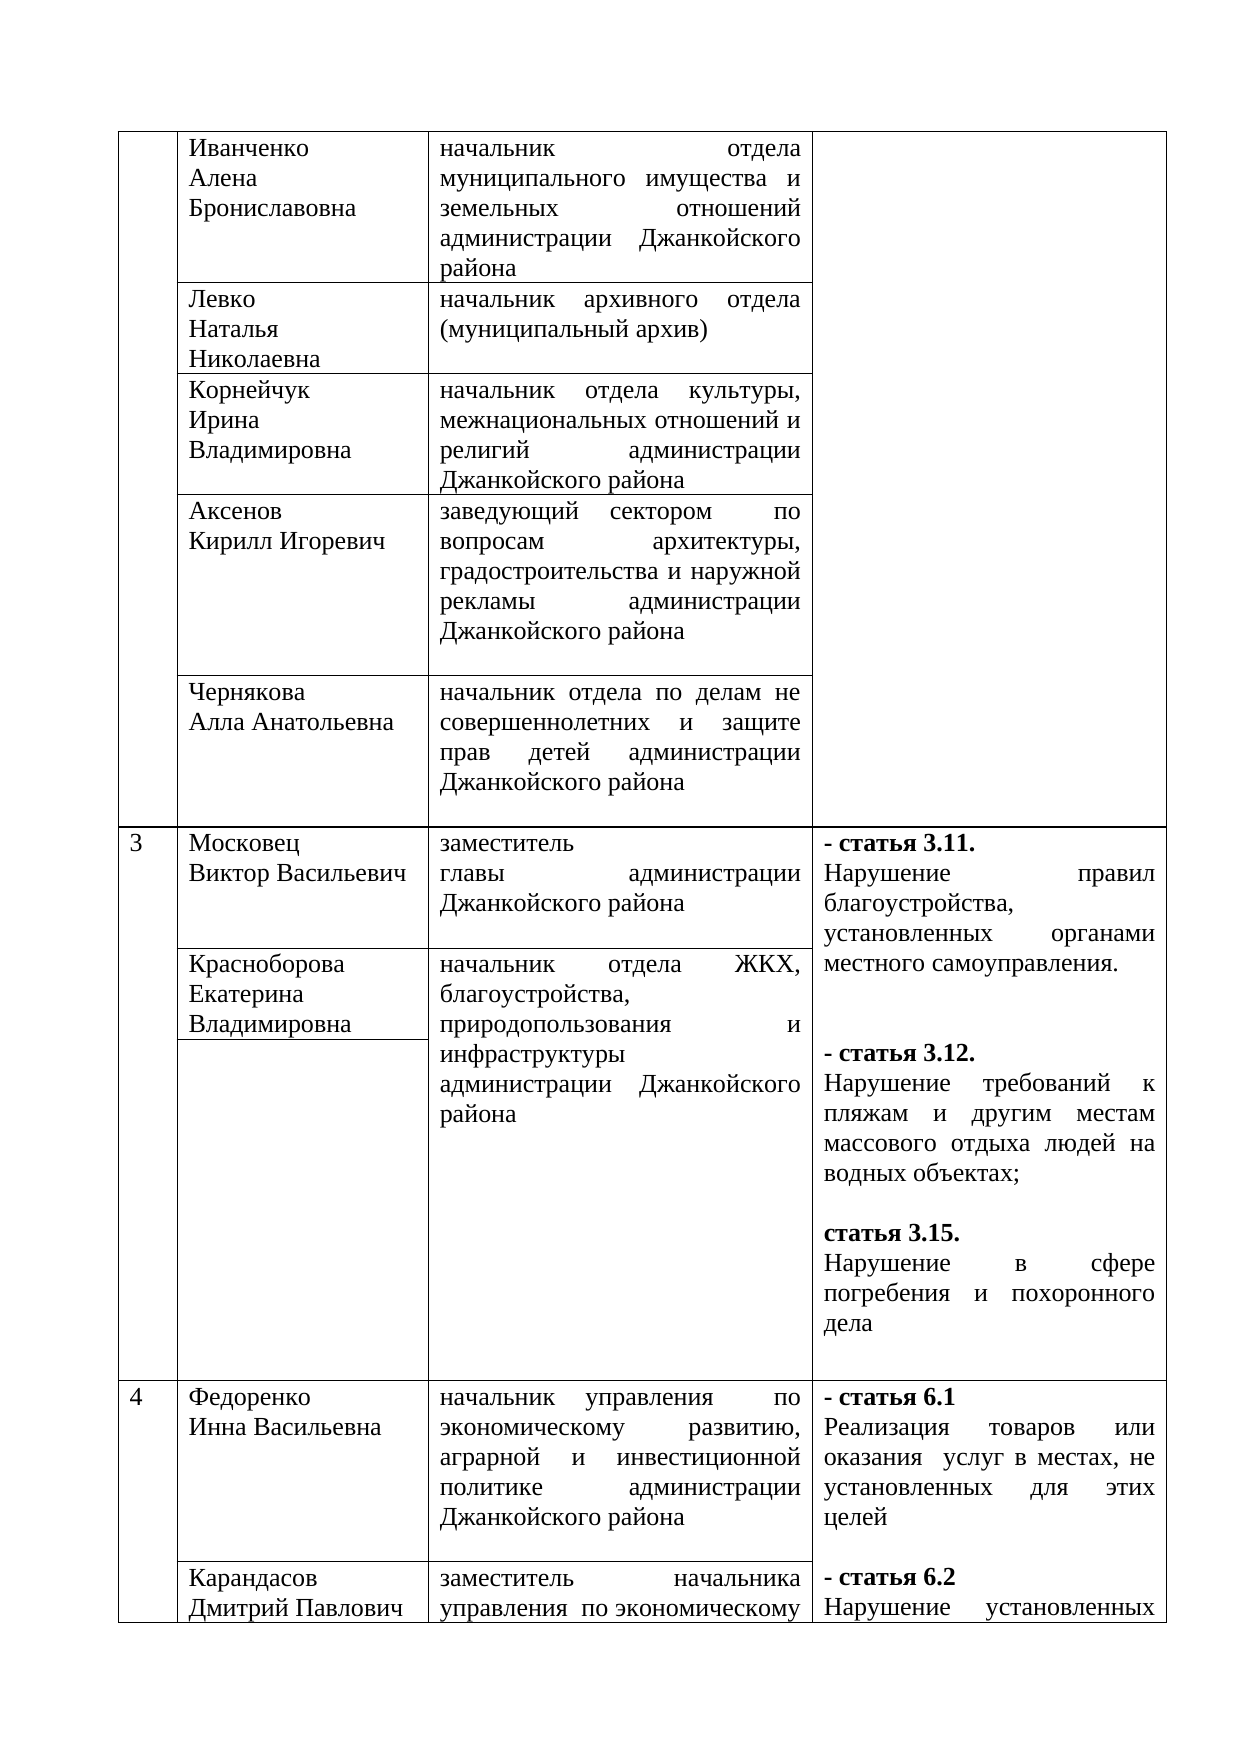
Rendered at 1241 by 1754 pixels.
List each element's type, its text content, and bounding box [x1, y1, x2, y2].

table_cell начальник архивного отдела (муниципальный архив) [429, 283, 812, 373]
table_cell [178, 1562, 428, 1622]
table_cell Чернякова Алла Анатольевна [178, 676, 428, 826]
table_cell начальник управления по экономическому развитию, аграрной и инвестиционной политике администрации Джанкойского района [429, 1381, 812, 1561]
table_cell [178, 1040, 428, 1379]
table_cell Московец Виктор Васильевич [178, 828, 428, 947]
table_cell - статья 6.1 Реализация товаров или оказания услуг в местах, не установленных для этих целей - статья 6.2 Нарушение установленных законом Республики Крым ограничений в сфере розничной продажи слабоалкогольных и безалкогольных тонизирующих напитков - статья 6.3 Нарушение дополнительных ограничений розничной продажи алкогольной продукции, установленных законом Республики Крым, регулирующим отношения в сфере розничной продажи алкогольной и спиртосодержащей продукции на территории Республики Крым [813, 1381, 1166, 1622]
table_cell 3 [119, 828, 177, 1379]
table_cell 4 [119, 1381, 177, 1622]
table_cell Корнейчук Ирина Владимировна [178, 374, 428, 494]
table_cell начальник отдела культуры, межнациональных отношений и религий администрации Джанкойского района [429, 374, 812, 494]
table_cell Федоренко Инна Васильевна [178, 1381, 428, 1561]
table_cell начальник отдела муниципального имущества и земельных отношений администрации Джанкойского района [429, 132, 812, 282]
table_cell Аксенов Кирилл Игоревич [178, 495, 428, 675]
table_cell Левко Наталья Николаевна [178, 283, 428, 373]
table_cell начальник отдела ЖКХ, благоустройства, природопользования и инфраструктуры администрации Джанкойского района [429, 949, 812, 1379]
table_cell начальник отдела по делам не совершеннолетних и защите прав детей администрации Джанкойского района [429, 676, 812, 826]
table_cell Иванченко Алена Брониславовна [178, 132, 428, 282]
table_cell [429, 1562, 812, 1622]
table_cell Красноборова Екатерина Владимировна [178, 949, 428, 1038]
table_cell заместитель главы администрации Джанкойского района [429, 828, 812, 947]
table_cell - статья 3.11. Нарушение правил благоустройства, установленных органами местного самоуправления. - статья 3.12. Нарушение требований к пляжам и другим местам массового отдыха людей на водных объектах; статья 3.15. Нарушение в сфере погребения и похоронного дела [813, 828, 1166, 1379]
table_cell заведующий сектором по вопросам архитектуры, градостроительства и наружной рекламы администрации Джанкойского района [429, 495, 812, 675]
